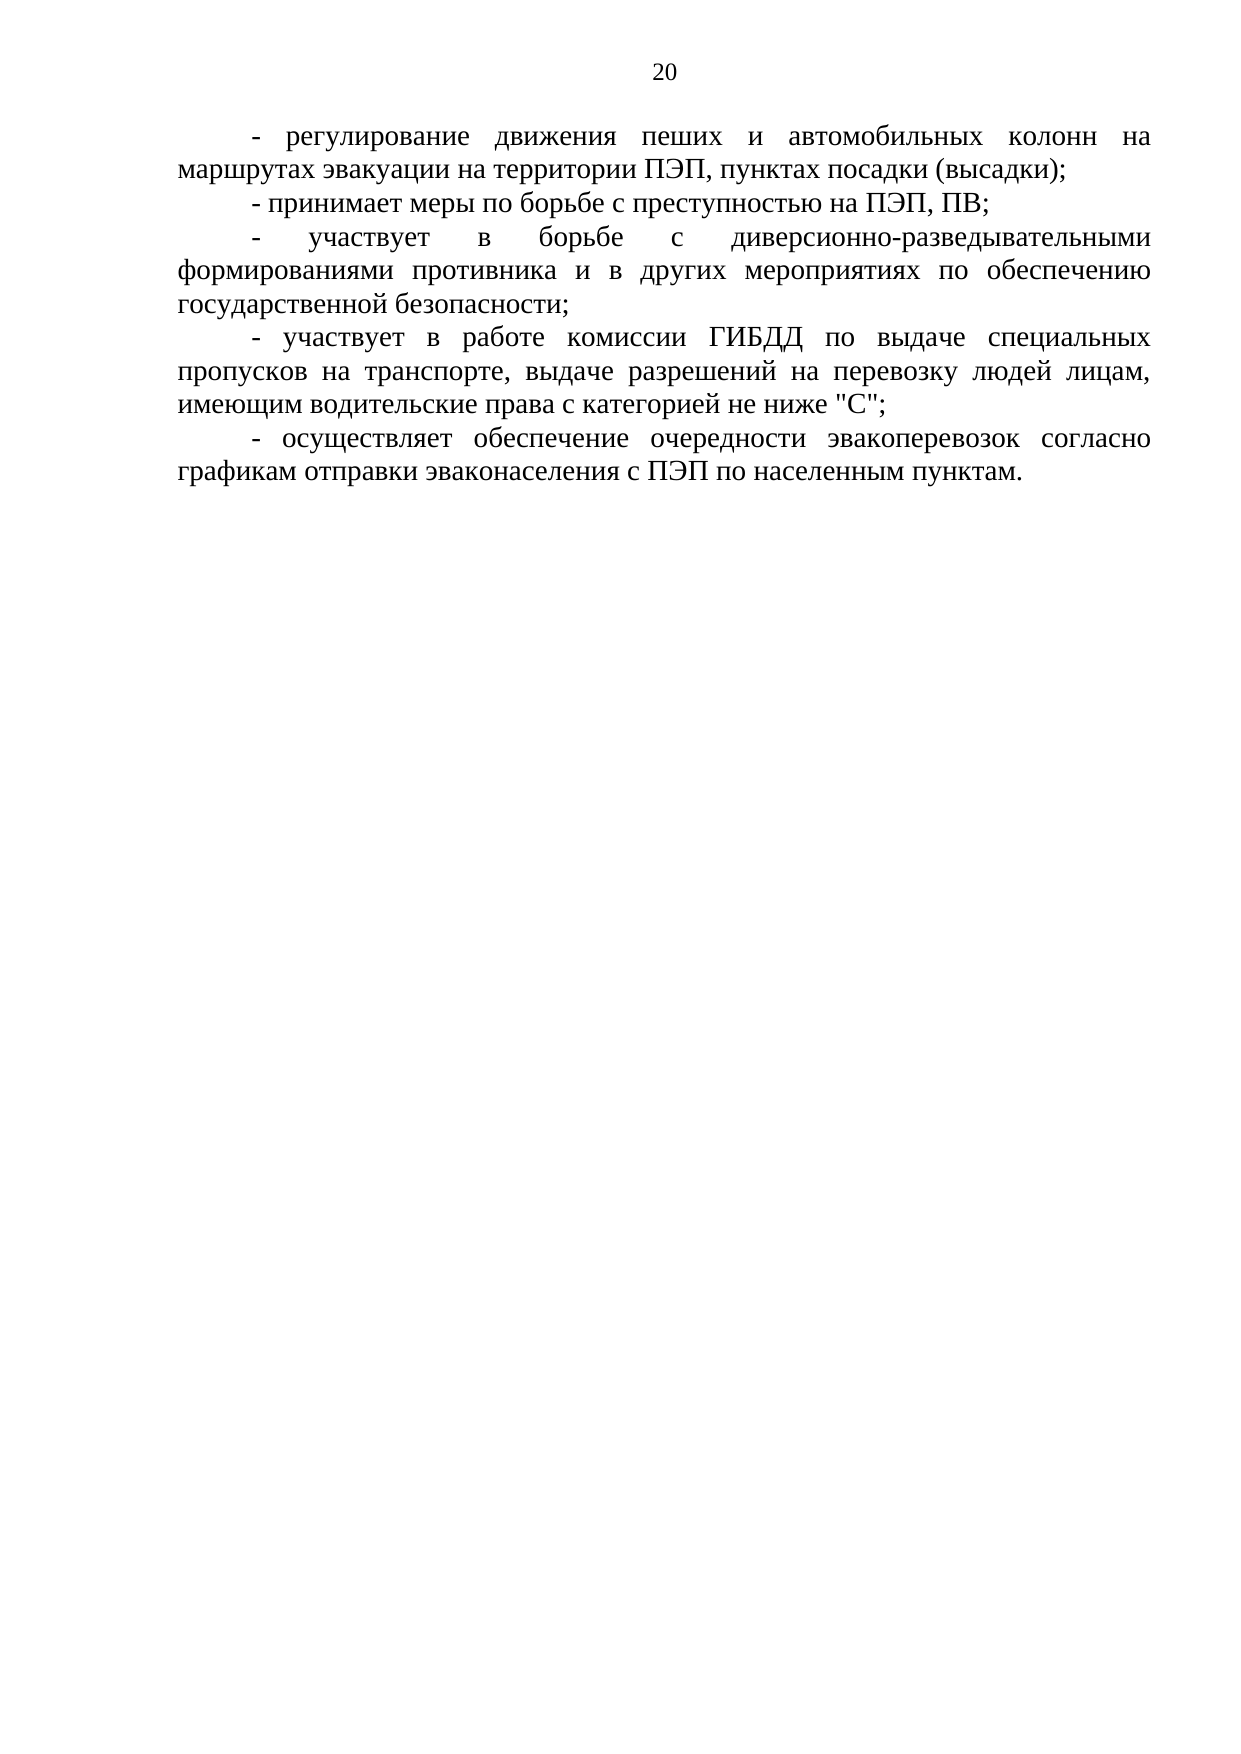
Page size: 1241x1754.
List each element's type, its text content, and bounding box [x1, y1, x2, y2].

text - принимает меры по борьбе с преступностью на ПЭП, ПВ; [177, 185, 1152, 219]
text - осуществляет обеспечение очередности эвакоперевозок согласно графикам отправки эваконаселения с ПЭП по населенным пунктам. [177, 420, 1152, 516]
text - участвует в работе комиссии ГИБДД по выдаче специальных пропусков на транспорте, выдаче разрешений на перевозку людей лицам, имеющим водительские права с категорией не ниже "С"; [177, 319, 1152, 420]
text - участвует в борьбе с диверсионно-разведывательными формированиями противника и в других мероприятиях по обеспечению государственной безопасности; [177, 219, 1152, 319]
text - регулирование движения пеших и автомобильных колонн на маршрутах эвакуации на территории ПЭП, пунктах посадки (высадки); [177, 118, 1152, 185]
